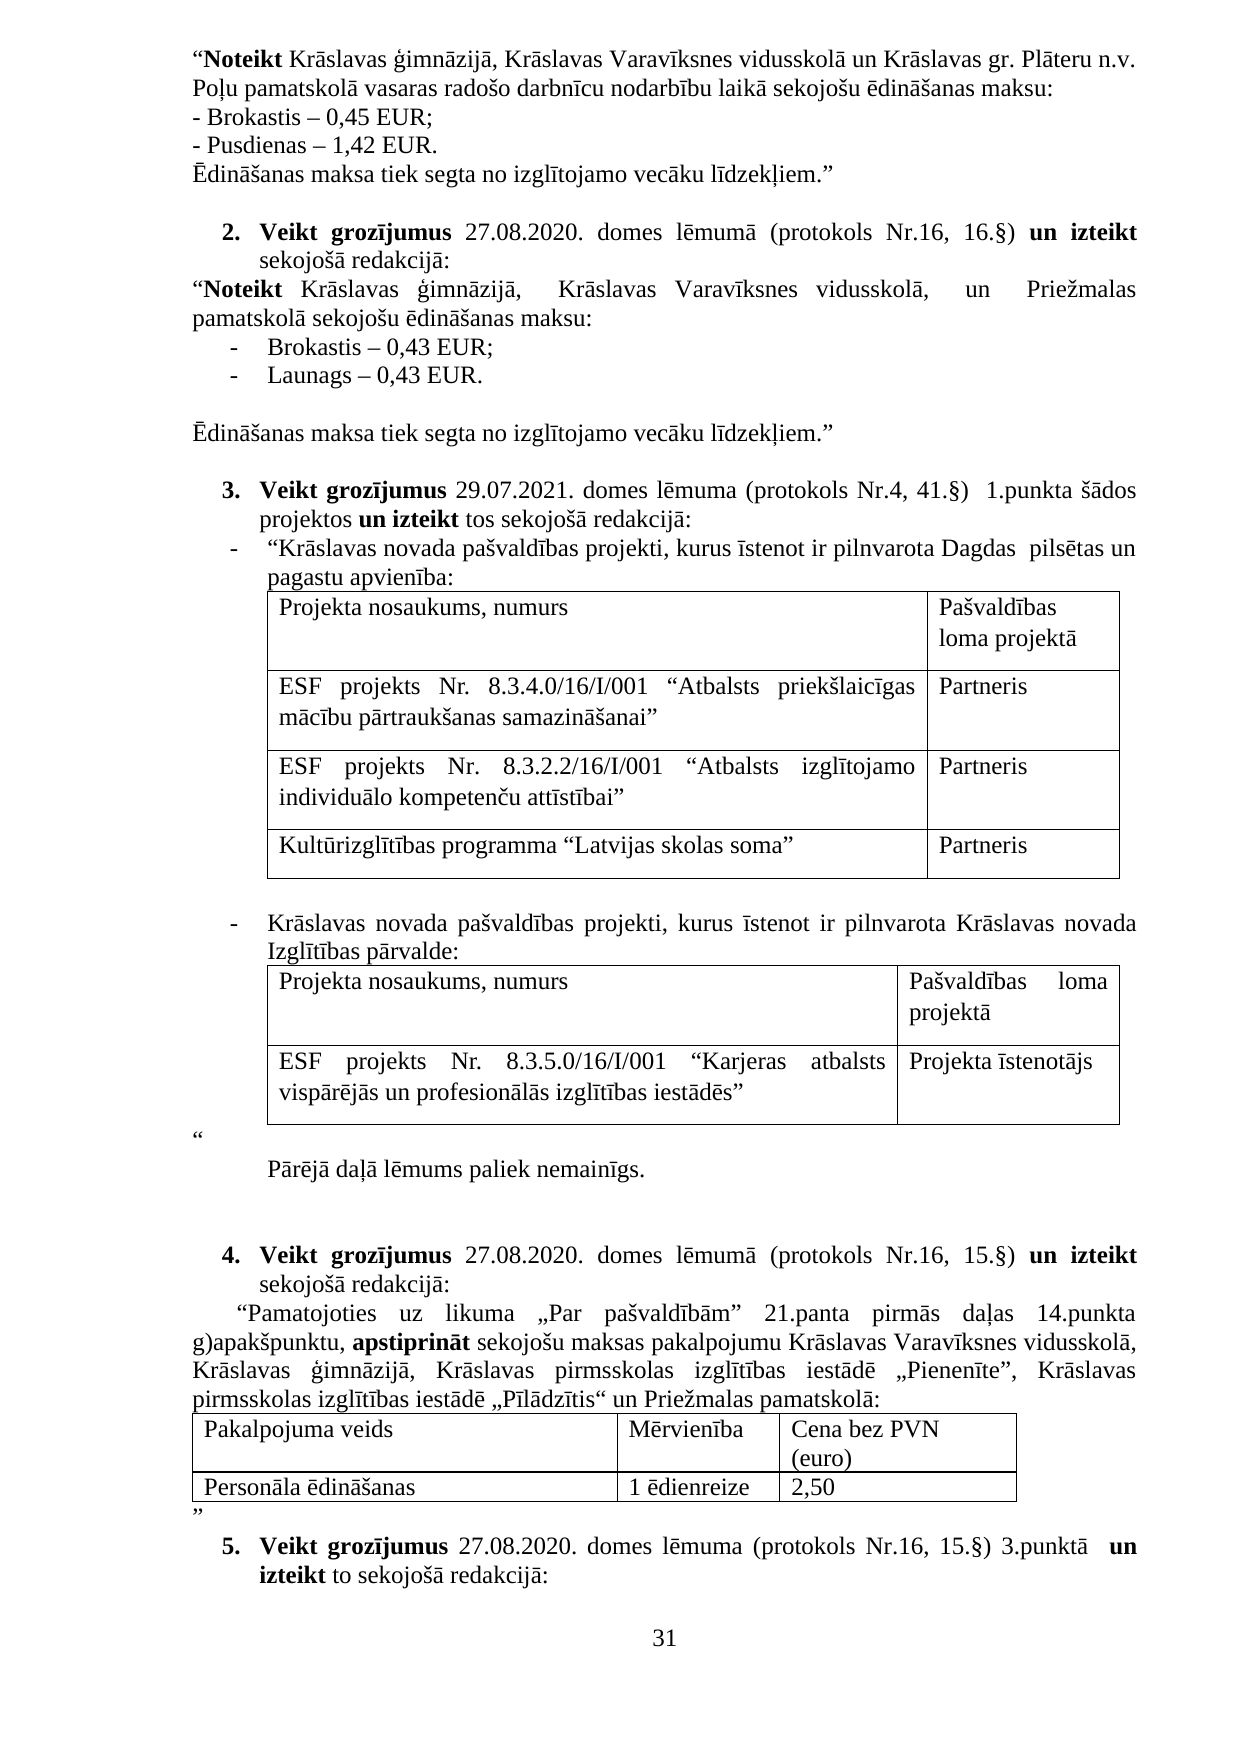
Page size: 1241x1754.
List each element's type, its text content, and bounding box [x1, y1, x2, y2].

table_cell Projekta īstenotājs [898, 1046, 1119, 1124]
list Veikt grozījumus 27.08.2020. domes lēmuma (protokols Nr.16, 15.§) 3.punktā un izteikt to sekojošā redakcijā: [222, 1531, 1137, 1588]
list Launags – 0,43 EUR. [229, 361, 1137, 389]
table_cell ESF projekts Nr. 8.3.4.0/16/I/001 “Atbalsts priekšlaicīgas mācību pārtraukšanas samazināšanai” [268, 671, 927, 750]
table_cell Partneris [928, 830, 1119, 878]
table_header Projekta nosaukums, numurs [268, 592, 927, 670]
list Veikt grozījumus 29.07.2021. domes lēmuma (protokols Nr.4, 41.§) 1.punkta šādos projektos un izteikt tos sekojošā redakcijā: [222, 476, 1137, 533]
list Veikt grozījumus 27.08.2020. domes lēmumā (protokols Nr.16, 15.§) un izteikt sekojošā redakcijā: [222, 1240, 1137, 1298]
table_header Pakalpojuma veids [193, 1414, 617, 1471]
table_cell ESF projekts Nr. 8.3.5.0/16/I/001 “Karjeras atbalsts vispārējās un profesionālās izglītības iestādēs” [268, 1046, 897, 1124]
list Brokastis – 0,43 EUR; [229, 332, 1137, 361]
text - Pusdienas – 1,42 EUR. [192, 131, 1137, 159]
text Ēdināšanas maksa tiek segta no izglītojamo vecāku līdzekļiem.” [192, 159, 1137, 188]
table_cell ESF projekts Nr. 8.3.2.2/16/I/001 “Atbalsts izglītojamo individuālo kompetenču attīstībai” [268, 751, 927, 829]
list “Krāslavas novada pašvaldības projekti, kurus īstenot ir pilnvarota Dagdas pilsētas un pagastu apvienība: [229, 533, 1137, 591]
table_header Cena bez PVN (euro) [780, 1414, 1016, 1471]
text - Brokastis – 0,45 EUR; [192, 102, 1137, 131]
text Ēdināšanas maksa tiek segta no izglītojamo vecāku līdzekļiem.” [192, 418, 1137, 447]
table_cell 1 ēdienreize [618, 1473, 779, 1501]
table_cell Partneris [928, 751, 1119, 829]
text “Noteikt Krāslavas ģimnāzijā, Krāslavas Varavīksnes vidusskolā un Krāslavas gr. Plāteru n.v. Poļu pamatskolā vasaras radošo darbnīcu nodarbību laikā sekojošu ēdināšanas maksu: [192, 44, 1137, 102]
table_header Projekta nosaukums, numurs [268, 966, 897, 1045]
text ” [192, 1502, 1137, 1531]
text Pārējā daļā lēmums paliek nemainīgs. [192, 1154, 1137, 1183]
table_header Pašvaldības loma projektā [898, 966, 1119, 1045]
text “Pamatojoties uz likuma „Par pašvaldībām” 21.panta pirmās daļas 14.punkta g)apakšpunktu, apstiprināt sekojošu maksas pakalpojumu Krāslavas Varavīksnes vidusskolā, Krāslavas ģimnāzijā, Krāslavas pirmsskolas izglītības iestādē „Pienenīte”, Krāslavas pirmsskolas izglītības iestādē „Pīlādzītis“ un Priežmalas pamatskolā: [192, 1298, 1137, 1413]
table_header Mērvienība [618, 1414, 779, 1471]
text “ [192, 1125, 1137, 1154]
table_cell Kultūrizglītības programma “Latvijas skolas soma” [268, 830, 927, 878]
table_cell Partneris [928, 671, 1119, 750]
list Krāslavas novada pašvaldības projekti, kurus īstenot ir pilnvarota Krāslavas novada Izglītības pārvalde: [229, 908, 1137, 965]
text “Noteikt Krāslavas ģimnāzijā, Krāslavas Varavīksnes vidusskolā, un Priežmalas pamatskolā sekojošu ēdināšanas maksu: [192, 274, 1137, 332]
table_cell 2,50 [780, 1473, 1016, 1501]
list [222, 217, 1137, 274]
table_cell Personāla ēdināšanas [193, 1473, 617, 1501]
table_header Pašvaldības loma projektā [928, 592, 1119, 670]
